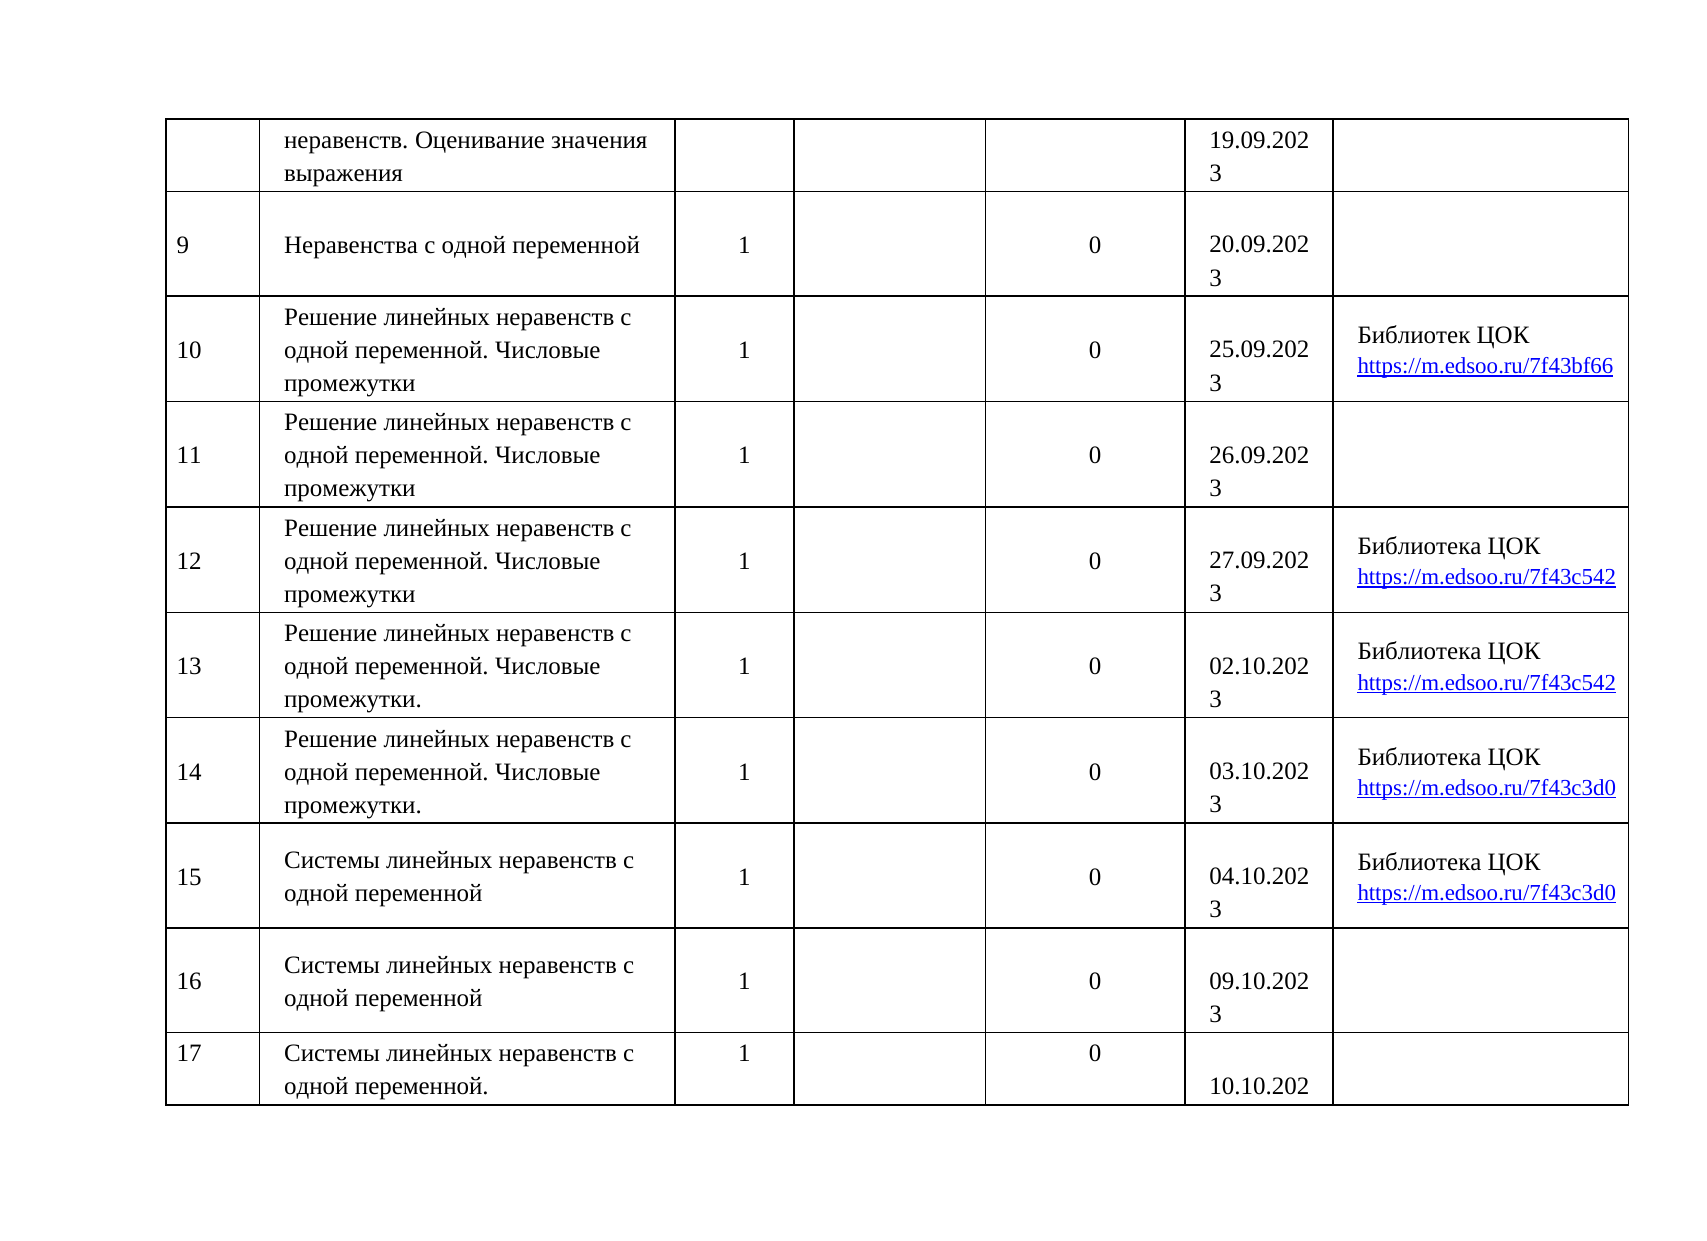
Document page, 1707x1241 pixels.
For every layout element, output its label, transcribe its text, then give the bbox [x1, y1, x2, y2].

table_cell 10.10.2023 [1186, 1033, 1332, 1104]
table_cell [795, 929, 985, 1032]
table_cell 09.10.2023 [1186, 929, 1332, 1032]
table_cell 0 [986, 120, 1184, 191]
table_cell 1 [676, 718, 793, 822]
table_cell Решение линейных неравенств с одной переменной. Числовые промежутки. [260, 613, 674, 717]
table_cell 19.09.2023 [1186, 120, 1332, 191]
table_cell 1 [676, 120, 793, 191]
table_cell 11 [167, 402, 259, 506]
table_cell 0 [986, 824, 1184, 927]
table_cell 0 [986, 718, 1184, 822]
table_cell Решение линейных неравенств с одной переменной. Числовые промежутки. [260, 718, 674, 822]
table_cell [795, 824, 985, 927]
table_cell 26.09.2023 [1186, 402, 1332, 506]
table_cell 1 [676, 613, 793, 717]
table_cell 03.10.2023 [1186, 718, 1332, 822]
table_cell [795, 297, 985, 401]
table_cell 0 [986, 402, 1184, 506]
table_cell 16 [167, 929, 259, 1032]
table_cell 1 [676, 824, 793, 927]
table_cell [795, 508, 985, 611]
table_cell [795, 402, 985, 506]
table_cell Библиотека ЦОК https://m.edsoo.ru/7f43c3d0 [1334, 718, 1628, 822]
table_cell 1 [676, 297, 793, 401]
table_cell [795, 1033, 985, 1104]
table_cell 10 [167, 297, 259, 401]
table_cell [1334, 120, 1628, 191]
table_cell [1334, 192, 1628, 295]
table_cell 13 [167, 613, 259, 717]
table_cell Библиотека ЦОК https://m.edsoo.ru/7f43c542 [1334, 613, 1628, 717]
table_cell 17 [167, 1033, 259, 1104]
table_cell 0 [986, 613, 1184, 717]
table_cell Библиотека ЦОК https://m.edsoo.ru/7f43c3d0 [1334, 824, 1628, 927]
table_cell 12 [167, 508, 259, 611]
table_cell 1 [676, 192, 793, 295]
table_cell [795, 192, 985, 295]
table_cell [260, 824, 674, 927]
table_cell 20.09.2023 [1186, 192, 1332, 295]
table_cell 0 [986, 192, 1184, 295]
table_cell 1 [676, 1033, 793, 1104]
table_cell 9 [167, 192, 259, 295]
table_cell 15 [167, 824, 259, 927]
table_cell 8 [167, 120, 259, 191]
table_cell Решение линейных неравенств с одной переменной. Числовые промежутки [260, 508, 674, 611]
table_cell [795, 120, 985, 191]
table_cell 1 [676, 929, 793, 1032]
table_cell Библиотека ЦОК https://m.edsoo.ru/7f43c542 [1334, 508, 1628, 611]
table_cell 1 [676, 508, 793, 611]
table_cell Решение линейных неравенств с одной переменной. Числовые промежутки [260, 402, 674, 506]
table_cell [795, 613, 985, 717]
table_cell 0 [986, 508, 1184, 611]
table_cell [260, 929, 674, 1032]
table_cell 14 [167, 718, 259, 822]
table_cell 0 [986, 929, 1184, 1032]
table_cell [1334, 1033, 1628, 1104]
table_cell Решение линейных неравенств с одной переменной. Числовые промежутки [260, 297, 674, 401]
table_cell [260, 120, 674, 191]
table_cell [795, 718, 985, 822]
table_cell [1334, 929, 1628, 1032]
table_cell 04.10.2023 [1186, 824, 1332, 927]
table_cell [1334, 402, 1628, 506]
table_cell Библиотек ЦОК https://m.edsoo.ru/7f43bf66 [1334, 297, 1628, 401]
table_cell 25.09.2023 [1186, 297, 1332, 401]
table_cell 27.09.2023 [1186, 508, 1332, 611]
table_cell Неравенства с одной переменной [260, 192, 674, 295]
table_cell 0 [986, 1033, 1184, 1104]
table_cell 02.10.2023 [1186, 613, 1332, 717]
table_cell 1 [676, 402, 793, 506]
table_cell 0 [986, 297, 1184, 401]
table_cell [260, 1033, 674, 1104]
